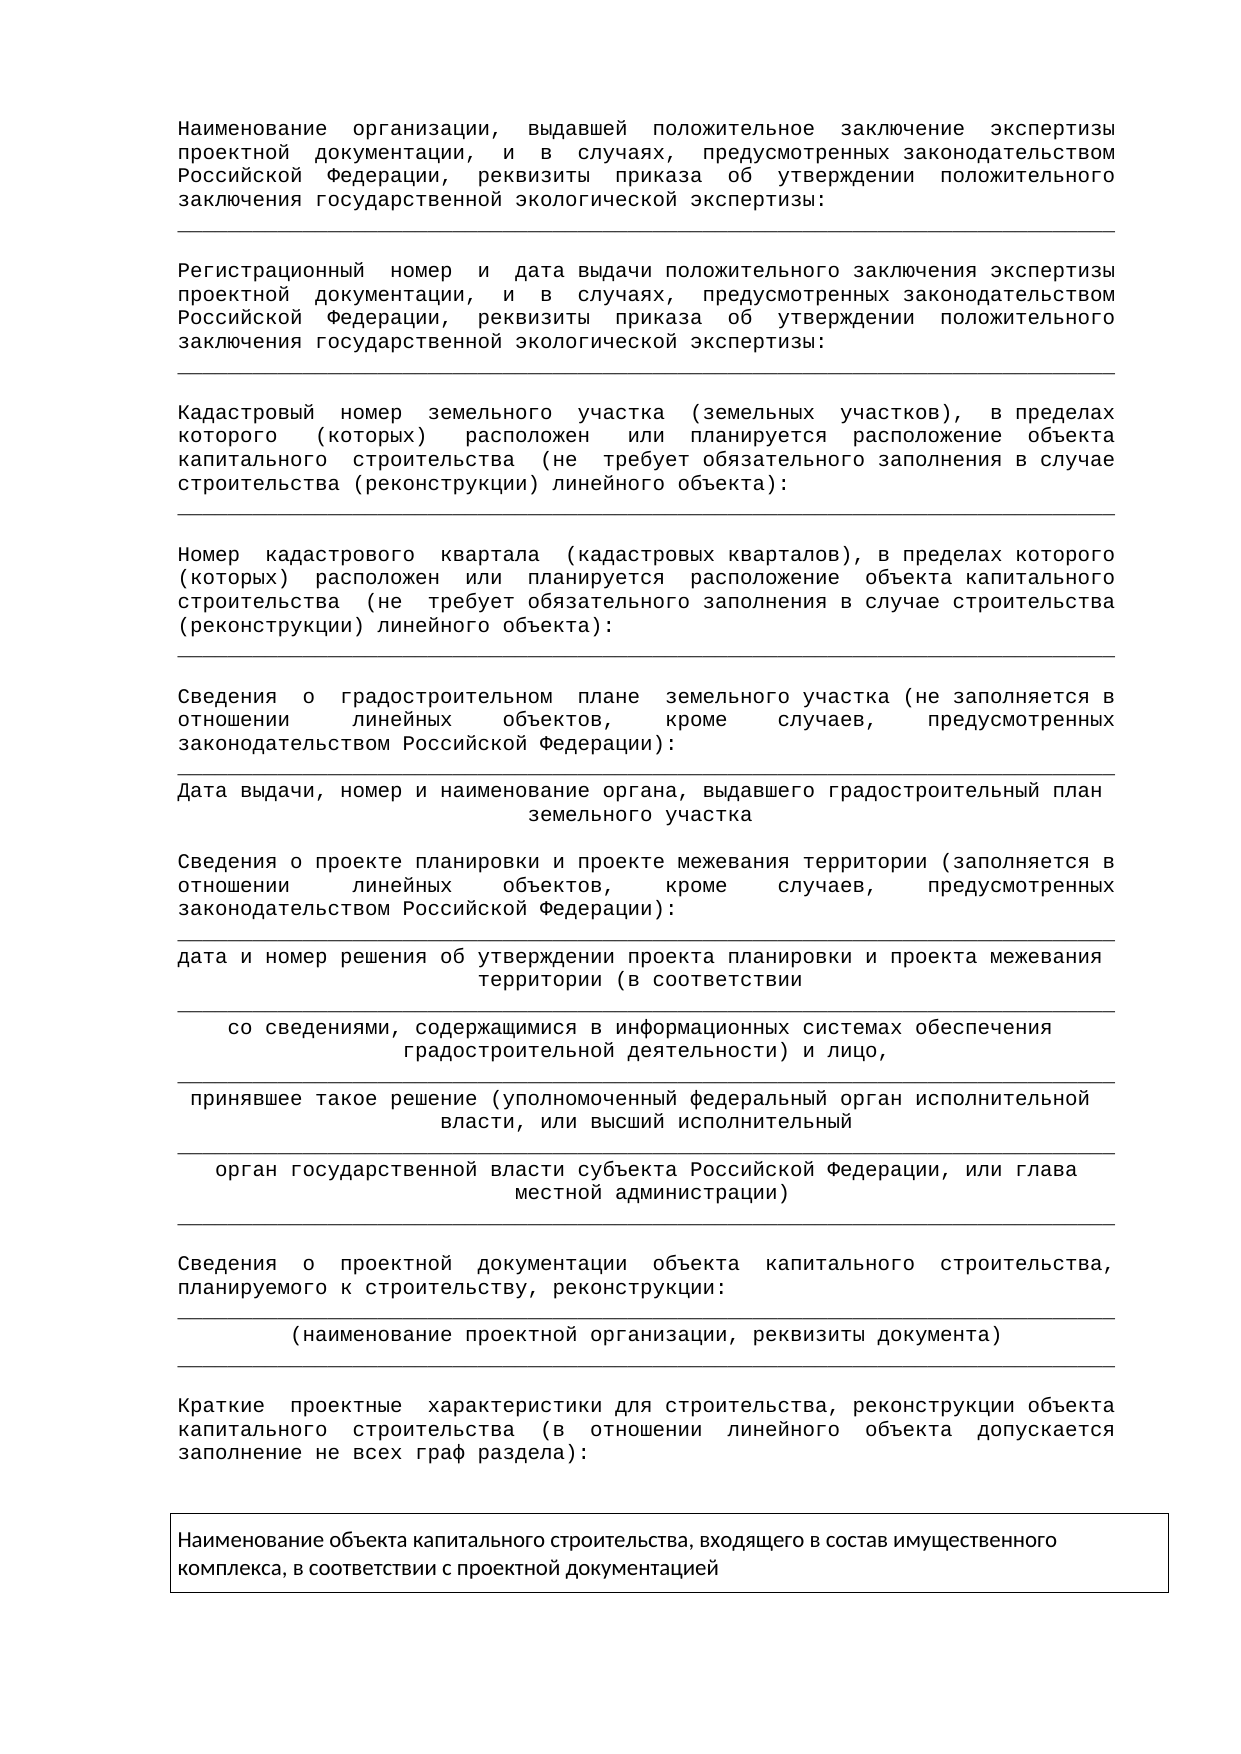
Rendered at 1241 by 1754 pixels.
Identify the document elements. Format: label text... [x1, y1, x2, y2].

text ___________________________________________________________________________ [177, 922, 1152, 946]
text Кадастровый номер земельного участка (земельных участков), в пределах [177, 402, 1152, 426]
text дата и номер решения об утверждении проекта планировки и проекта межевания [177, 946, 1152, 969]
text Краткие проектные характеристики для строительства, реконструкции объекта [177, 1395, 1152, 1419]
text капитального строительства (не требует обязательного заполнения в случае [177, 449, 1152, 473]
text (реконструкции) линейного объекта): [177, 615, 1152, 638]
text Номер кадастрового квартала (кадастровых кварталов), в пределах которого [177, 544, 1152, 567]
text проектной документации, и в случаях, предусмотренных законодательством [177, 284, 1152, 307]
text ___________________________________________________________________________ [177, 354, 1152, 378]
text Сведения о градостроительном плане земельного участка (не заполняется в [177, 686, 1152, 709]
text ___________________________________________________________________________ [177, 1064, 1152, 1088]
text орган государственной власти субъекта Российской Федерации, или глава [177, 1158, 1152, 1182]
text заполнение не всех граф раздела): [177, 1442, 1152, 1466]
text ___________________________________________________________________________ [177, 496, 1152, 520]
text законодательством Российской Федерации): [177, 898, 1152, 922]
text ___________________________________________________________________________ [177, 757, 1152, 780]
text Российской Федерации, реквизиты приказа об утверждении положительного [177, 165, 1152, 189]
text заключения государственной экологической экспертизы: [177, 189, 1152, 213]
text ___________________________________________________________________________ [177, 1348, 1152, 1371]
table_header Наименование объекта капитального строительства, входящего в состав имущественного комплекса, в соответствии с проектной документацией [171, 1514, 1168, 1592]
text капитального строительства (в отношении линейного объекта допускается [177, 1419, 1152, 1442]
text Наименование организации, выдавшей положительное заключение экспертизы [177, 118, 1152, 142]
text Сведения о проекте планировки и проекте межевания территории (заполняется в [177, 851, 1152, 875]
text Регистрационный номер и дата выдачи положительного заключения экспертизы [177, 260, 1152, 284]
text Российской Федерации, реквизиты приказа об утверждении положительного [177, 307, 1152, 331]
text местной администрации) [177, 1182, 1152, 1206]
text строительства (реконструкции) линейного объекта): [177, 473, 1152, 496]
text ___________________________________________________________________________ [177, 1300, 1152, 1324]
text со сведениями, содержащимися в информационных системах обеспечения [177, 1017, 1152, 1040]
text Сведения о проектной документации объекта капитального строительства, [177, 1253, 1152, 1277]
text ___________________________________________________________________________ [177, 993, 1152, 1017]
text отношении линейных объектов, кроме случаев, предусмотренных [177, 709, 1152, 733]
text территории (в соответствии [177, 969, 1152, 993]
text которого (которых) расположен или планируется расположение объекта [177, 426, 1152, 449]
text принявшее такое решение (уполномоченный федеральный орган исполнительной [177, 1088, 1152, 1111]
text (которых) расположен или планируется расположение объекта капитального [177, 567, 1152, 591]
text ___________________________________________________________________________ [177, 1135, 1152, 1158]
text ___________________________________________________________________________ [177, 1206, 1152, 1229]
text Дата выдачи, номер и наименование органа, выдавшего градостроительный план [177, 780, 1152, 804]
text ___________________________________________________________________________ [177, 213, 1152, 236]
text отношении линейных объектов, кроме случаев, предусмотренных [177, 875, 1152, 898]
text градостроительной деятельности) и лицо, [177, 1040, 1152, 1064]
text земельного участка [177, 804, 1152, 827]
text заключения государственной экологической экспертизы: [177, 331, 1152, 354]
text строительства (не требует обязательного заполнения в случае строительства [177, 591, 1152, 615]
text планируемого к строительству, реконструкции: [177, 1277, 1152, 1300]
text ___________________________________________________________________________ [177, 638, 1152, 662]
text власти, или высший исполнительный [177, 1111, 1152, 1135]
text (наименование проектной организации, реквизиты документа) [177, 1324, 1152, 1348]
text проектной документации, и в случаях, предусмотренных законодательством [177, 142, 1152, 165]
text законодательством Российской Федерации): [177, 733, 1152, 757]
